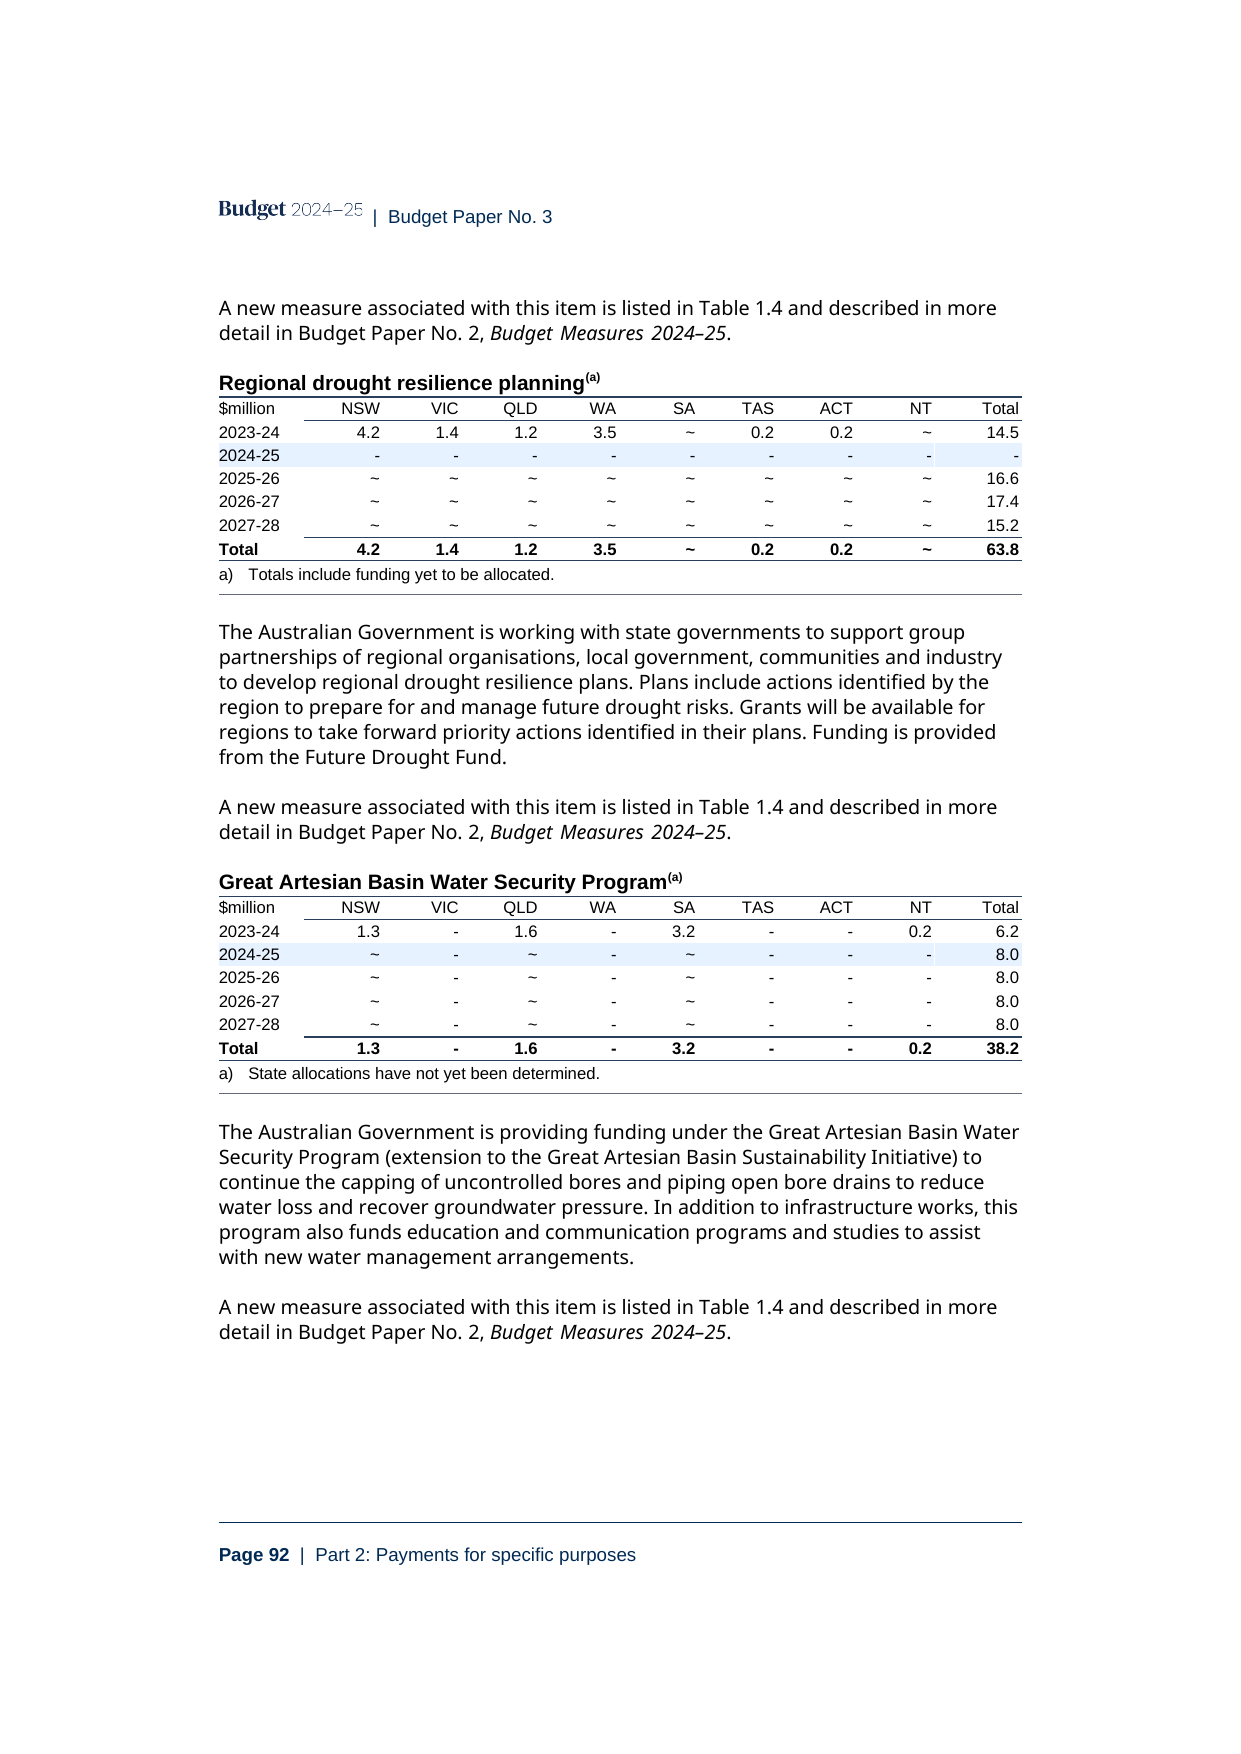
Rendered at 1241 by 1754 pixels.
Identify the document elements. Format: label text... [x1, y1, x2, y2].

table_cell - [777, 1038, 856, 1060]
text The Australian Government is working with state governments to support group partnerships of regional organisations, local government, communities and industry to develop regional drought resilience plans. Plans include actions identified by the region to prepare for and manage future drought risks. Grants will be available for regions to take forward priority actions identified in their plans. Funding is provided from the Future Drought Fund. [218, 620, 1022, 770]
table_cell ~ [461, 490, 540, 513]
table_cell 8.0 [935, 990, 1022, 1013]
table_header NT [856, 398, 934, 420]
table_cell ~ [304, 1013, 383, 1036]
table_cell - [540, 990, 619, 1013]
table_header WA [540, 398, 619, 420]
table_cell ~ [856, 421, 934, 443]
table_cell 2027-28 [219, 1013, 304, 1036]
table_header NSW [304, 398, 383, 420]
table_cell ~ [619, 467, 698, 490]
table_cell 3.5 [540, 421, 619, 443]
table_cell - [383, 943, 461, 966]
table_cell - [856, 943, 934, 966]
table_cell 8.0 [935, 943, 1022, 966]
table_cell - [856, 1013, 934, 1036]
table_cell ~ [619, 490, 698, 513]
table_cell 2027-28 [219, 514, 304, 537]
table_cell 2023-24 [219, 919, 304, 943]
table_cell 2024-25 [219, 943, 304, 966]
table_cell 0.2 [698, 421, 777, 443]
table_cell - [304, 443, 383, 467]
table_header Total [935, 398, 1022, 420]
table_cell ~ [777, 514, 856, 537]
table_cell 2026-27 [219, 990, 304, 1013]
table_cell - [777, 1013, 856, 1036]
table_cell ~ [619, 514, 698, 537]
table_cell Total [219, 1036, 304, 1060]
table_cell 2025-26 [219, 467, 304, 490]
table_cell - [777, 990, 856, 1013]
table_cell - [383, 1038, 461, 1060]
table_header $million [219, 398, 304, 420]
table_cell ~ [304, 966, 383, 989]
table_cell - [383, 1013, 461, 1036]
table_cell 2025-26 [219, 966, 304, 989]
table_cell ~ [461, 1013, 540, 1036]
table_cell - [777, 443, 856, 467]
table_cell 0.2 [856, 1038, 934, 1060]
table_cell - [540, 943, 619, 966]
text The Australian Government is providing funding under the Great Artesian Basin Water Security Program (extension to the Great Artesian Basin Sustainability Initiative) to continue the capping of uncontrolled bores and piping open bore drains to reduce water loss and recover groundwater pressure. In addition to infrastructure works, this program also funds education and communication programs and studies to assist with new water management arrangements. [218, 1119, 1022, 1269]
table_cell ~ [856, 490, 934, 513]
table_cell 6.2 [935, 920, 1022, 943]
table_cell ~ [383, 514, 461, 537]
picture [218, 191, 363, 224]
table_cell - [698, 990, 777, 1013]
table_cell - [777, 966, 856, 989]
table_cell 15.2 [935, 514, 1022, 537]
table_cell 8.0 [935, 1013, 1022, 1036]
table_header VIC [383, 897, 461, 919]
table_cell - [935, 443, 1022, 467]
table_cell - [856, 990, 934, 1013]
table_header $million [219, 897, 304, 919]
table_cell 1.4 [383, 538, 461, 560]
table_cell - [856, 966, 934, 989]
table_cell 3.5 [540, 538, 619, 560]
table_header QLD [461, 897, 540, 919]
table_cell ~ [461, 990, 540, 1013]
text A new measure associated with this item is listed in Table 1.4 and described in more detail in Budget Paper No. 2, Budget Measures 2024–25. [218, 795, 1022, 845]
table_cell 38.2 [935, 1038, 1022, 1060]
table_header TAS [698, 398, 777, 420]
table_cell ~ [619, 990, 698, 1013]
table_cell 1.3 [304, 1038, 383, 1060]
table_cell - [698, 920, 777, 943]
table_cell - [540, 1038, 619, 1060]
table_cell 1.3 [304, 920, 383, 943]
table_cell 2023-24 [219, 420, 304, 443]
table_header NSW [304, 897, 383, 919]
table_cell 4.2 [304, 421, 383, 443]
table_cell - [540, 1013, 619, 1036]
table_cell ~ [856, 514, 934, 537]
table_cell ~ [540, 514, 619, 537]
table_cell ~ [461, 467, 540, 490]
table_cell ~ [619, 538, 698, 560]
table_cell 8.0 [935, 966, 1022, 989]
subtitle Regional drought resilience planning(a) [218, 370, 1022, 394]
table_cell ~ [540, 467, 619, 490]
table_cell 16.6 [935, 467, 1022, 490]
table_cell 1.4 [383, 421, 461, 443]
table_cell 1.2 [461, 421, 540, 443]
table_cell ~ [777, 467, 856, 490]
table_cell ~ [777, 490, 856, 513]
table_cell ~ [461, 943, 540, 966]
table_cell - [619, 443, 698, 467]
table_cell ~ [698, 467, 777, 490]
table_cell - [383, 443, 461, 467]
table_cell ~ [304, 490, 383, 513]
table_cell Total [219, 537, 304, 560]
table_cell 0.2 [698, 538, 777, 560]
table_cell ~ [619, 421, 698, 443]
table_cell ~ [698, 490, 777, 513]
list Totals include funding yet to be allocated. [218, 564, 1022, 584]
table_cell ~ [619, 943, 698, 966]
table_header SA [619, 897, 698, 919]
table_cell ~ [619, 966, 698, 989]
table_cell 1.6 [461, 920, 540, 943]
table_cell - [540, 443, 619, 467]
table_cell ~ [304, 467, 383, 490]
table_cell ~ [856, 467, 934, 490]
table_cell 4.2 [304, 538, 383, 560]
table_header ACT [777, 398, 856, 420]
table_cell 63.8 [935, 538, 1022, 560]
list State allocations have not yet been determined. [218, 1064, 1022, 1083]
table_cell ~ [619, 1013, 698, 1036]
table_header SA [619, 398, 698, 420]
table_cell - [461, 443, 540, 467]
table_cell ~ [540, 490, 619, 513]
table_cell 2024-25 [219, 443, 304, 467]
table_cell - [698, 943, 777, 966]
table_cell 1.6 [461, 1038, 540, 1060]
table_cell - [698, 443, 777, 467]
table_cell 0.2 [856, 920, 934, 943]
table_cell - [777, 943, 856, 966]
table_cell ~ [461, 514, 540, 537]
text A new measure associated with this item is listed in Table 1.4 and described in more detail in Budget Paper No. 2, Budget Measures 2024–25. [218, 1294, 1022, 1344]
table_cell ~ [383, 490, 461, 513]
table_cell 0.2 [777, 538, 856, 560]
table_header Total [935, 897, 1022, 919]
table_cell 0.2 [777, 421, 856, 443]
table_header WA [540, 897, 619, 919]
table_cell - [698, 1013, 777, 1036]
table_cell 14.5 [935, 421, 1022, 443]
table_cell 2026-27 [219, 490, 304, 513]
table_header NT [856, 897, 934, 919]
table_header ACT [777, 897, 856, 919]
table_cell 3.2 [619, 1038, 698, 1060]
table_cell ~ [304, 514, 383, 537]
table_cell - [856, 443, 934, 467]
table_cell - [777, 920, 856, 943]
table_cell 1.2 [461, 538, 540, 560]
table_cell - [383, 966, 461, 989]
table_cell - [540, 920, 619, 943]
table_cell ~ [304, 943, 383, 966]
table_cell - [698, 1038, 777, 1060]
table_header QLD [461, 398, 540, 420]
table_cell ~ [698, 514, 777, 537]
table_header VIC [383, 398, 461, 420]
table_header TAS [698, 897, 777, 919]
table_cell - [383, 990, 461, 1013]
table_cell ~ [304, 990, 383, 1013]
table_cell 3.2 [619, 920, 698, 943]
table_cell 17.4 [935, 490, 1022, 513]
text A new measure associated with this item is listed in Table 1.4 and described in more detail in Budget Paper No. 2, Budget Measures 2024–25. [218, 295, 1022, 345]
table_cell ~ [461, 966, 540, 989]
table_cell ~ [383, 467, 461, 490]
subtitle Great Artesian Basin Water Security Program(a) [218, 870, 1022, 894]
table_cell - [540, 966, 619, 989]
table_cell ~ [856, 538, 934, 560]
table_cell - [383, 920, 461, 943]
table_cell - [698, 966, 777, 989]
